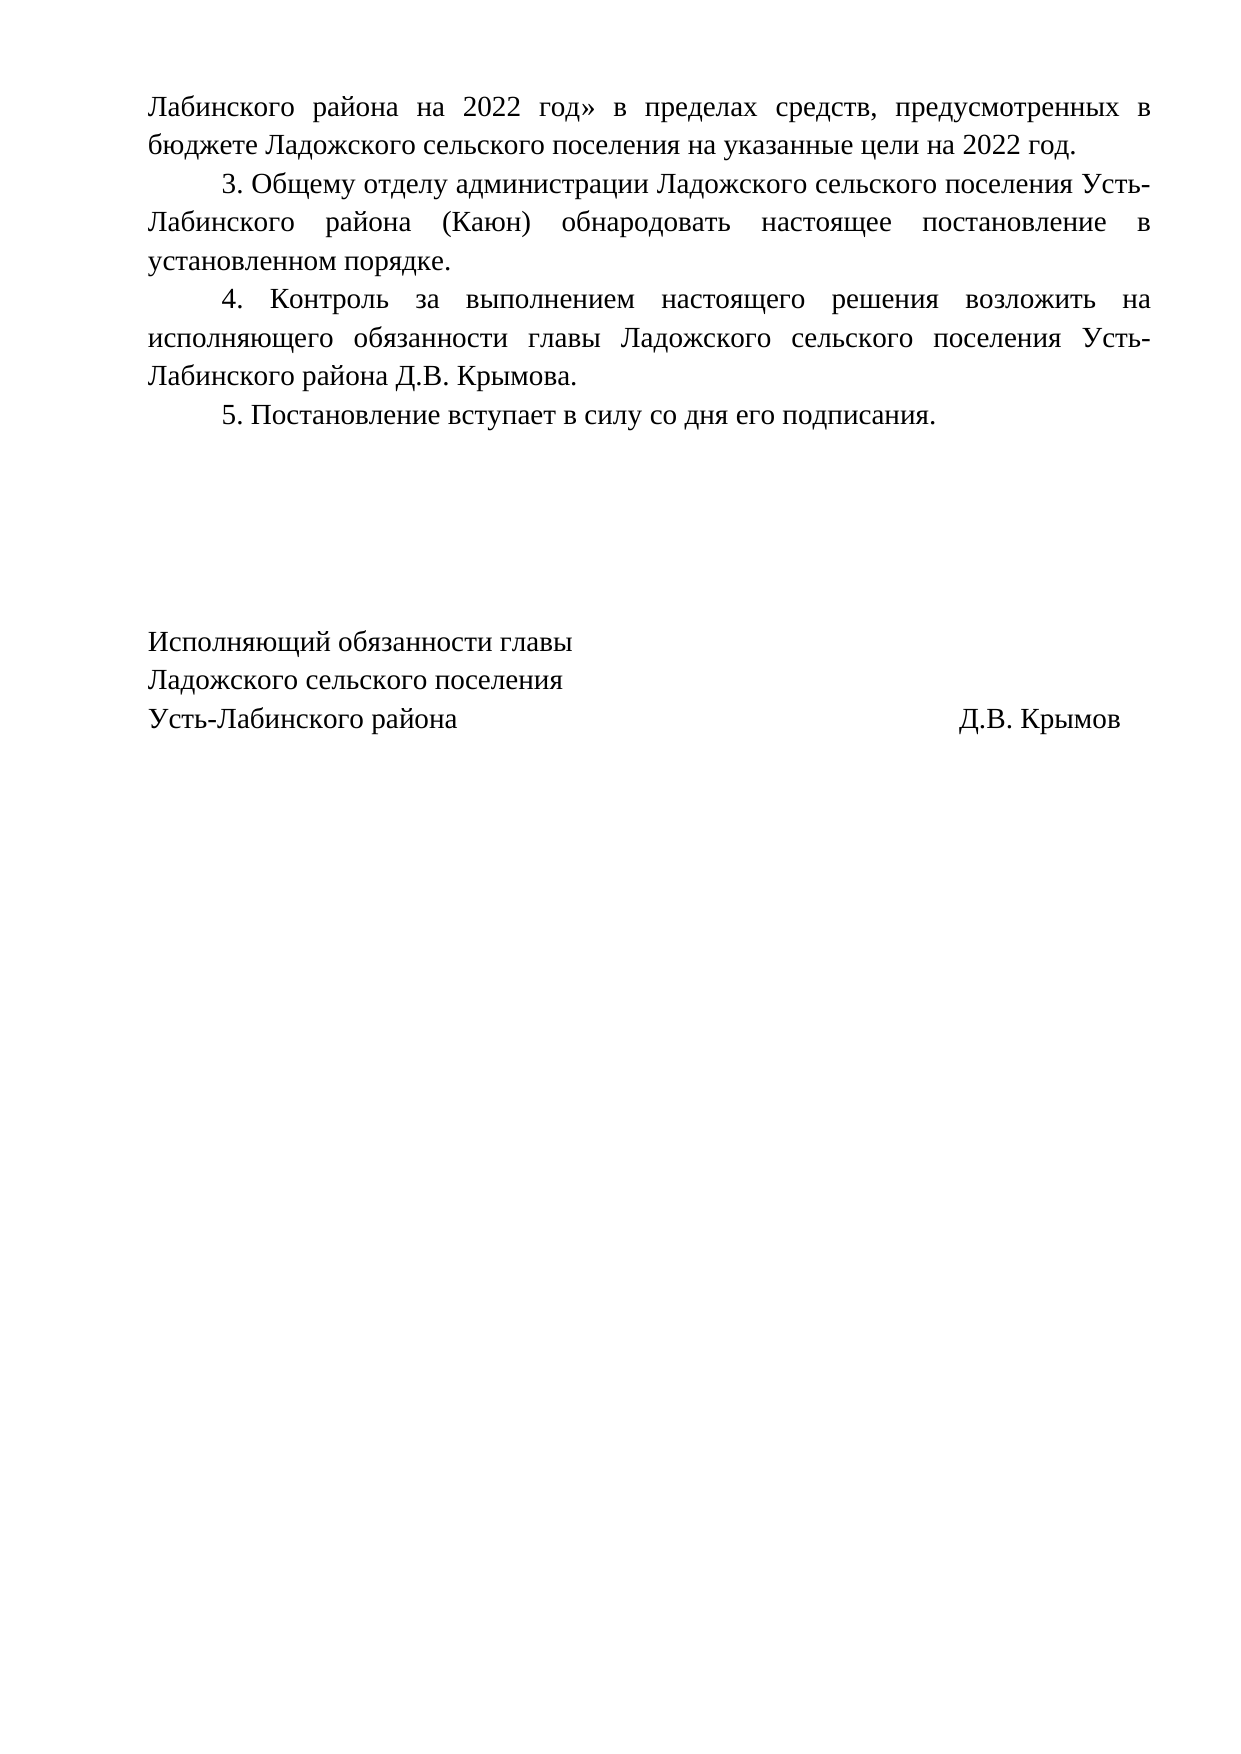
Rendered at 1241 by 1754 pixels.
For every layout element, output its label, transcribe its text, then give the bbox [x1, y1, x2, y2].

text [148, 89, 1152, 161]
text 4. Контроль за выполнением настоящего решения возложить на исполняющего обязанности главы Ладожского сельского поселения Усть-Лабинского района Д.В. Крымова. [148, 281, 1152, 392]
text 3. Общему отделу администрации Ладожского сельского поселения Усть-Лабинского района (Каюн) обнародовать настоящее постановление в установленном порядке. [148, 166, 1152, 276]
text Исполняющий обязанности главы [148, 624, 1152, 657]
text 5. Постановление вступает в силу со дня его подписания. [148, 397, 1152, 431]
text Ладожского сельского поселения [148, 662, 1152, 696]
text Усть-Лабинского района Д.В. Крымов [148, 701, 1152, 734]
